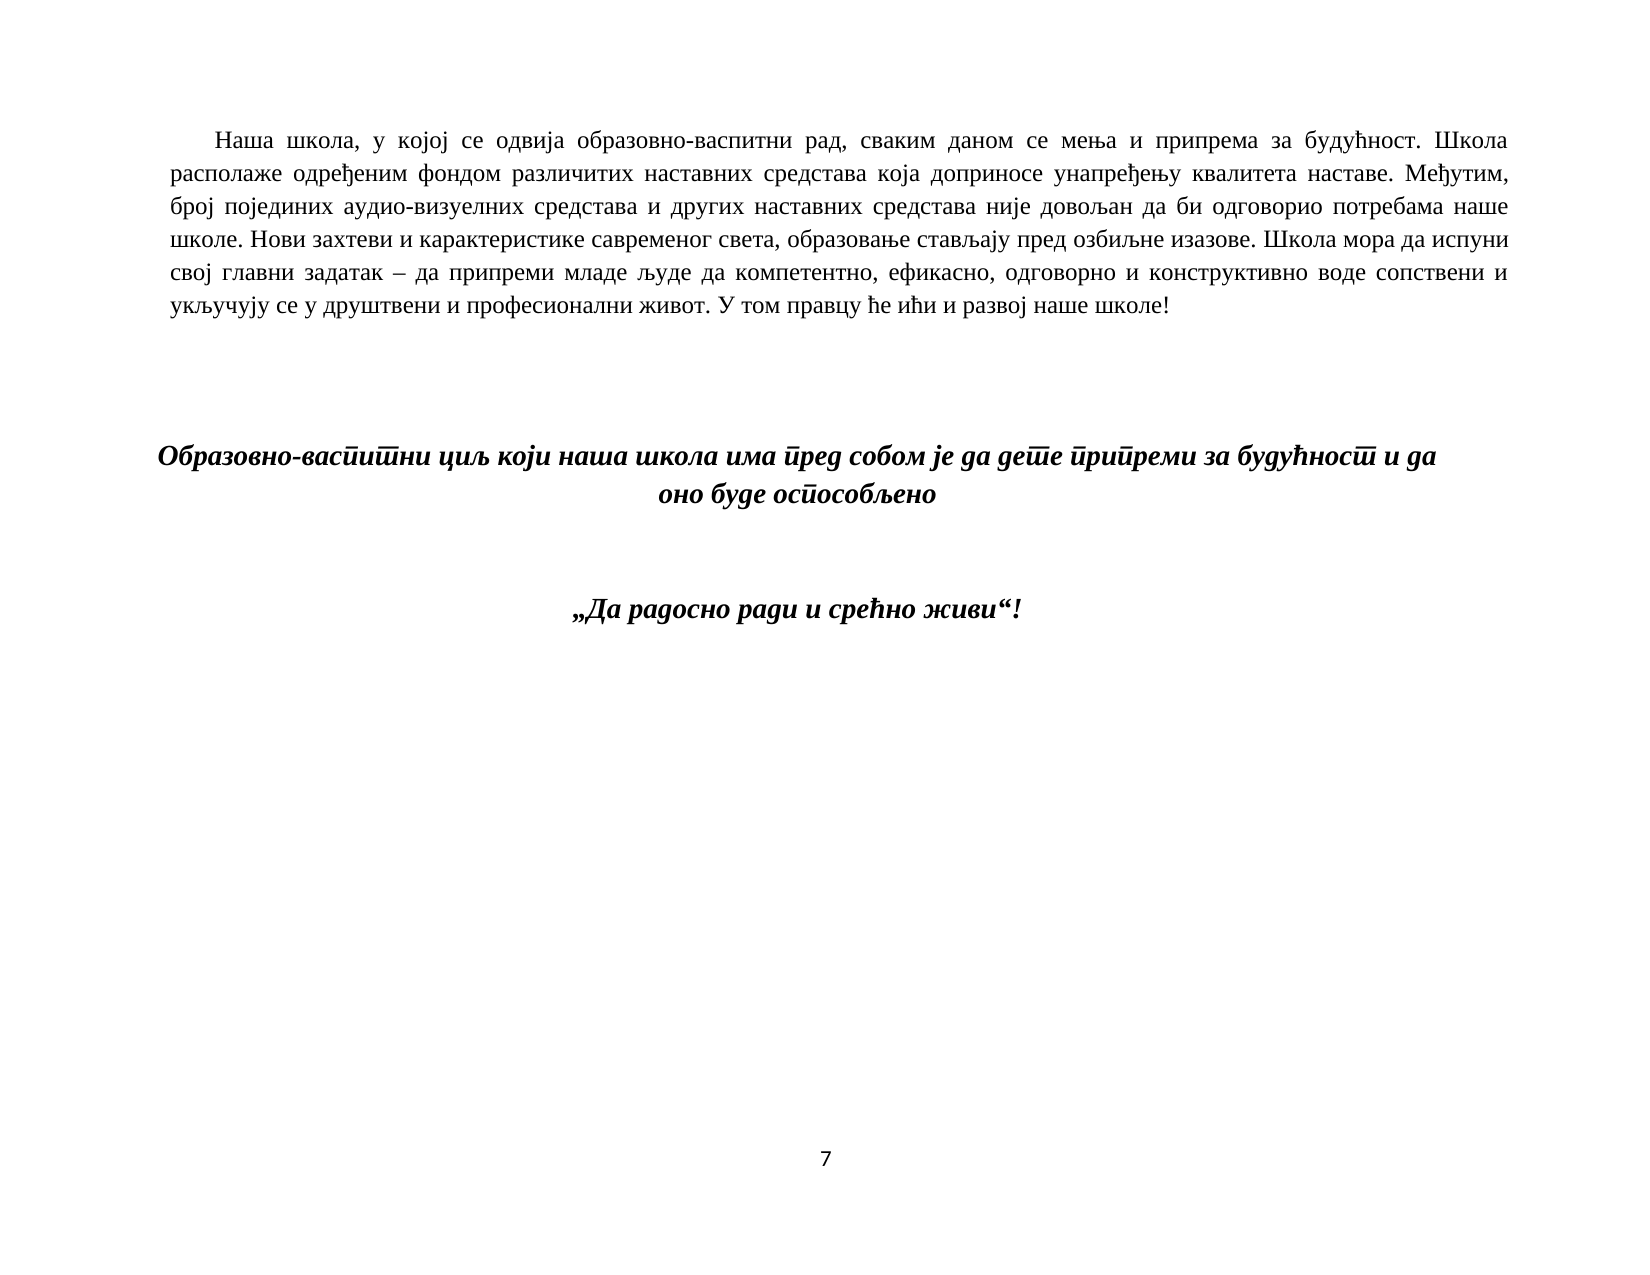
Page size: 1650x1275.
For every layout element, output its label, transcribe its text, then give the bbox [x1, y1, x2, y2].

text Наша школа, у којој се одвија образовно-васпитни рад, сваким даном се мења и припрема за будућност. Школа располаже одређеним фондом различитих наставних средстава која доприносе унапређењу квалитета наставе. Међутим, број појединих аудио-визуелних средстава и других наставних средстава није довољан да би одговорио потребама наше школе. Нови захтеви и карактеристике савременог света, образовање стављају пред озбиљне изазове. Школа мора да испуни свој главни задатак – да припреми младе људе да компетентно, ефикасно, одговорно и конструктивно воде сопствени и укључују се у друштвени и професионални живот. У том правцу ће ићи и развој наше школе! [170, 125, 1510, 319]
text Образовно-васпитни циљ који наша школа има пред собом је да дете припреми за будућност и да оно буде оспособљено [141, 438, 1454, 509]
text „Да радосно ради и срећно живи“! [141, 591, 1454, 624]
